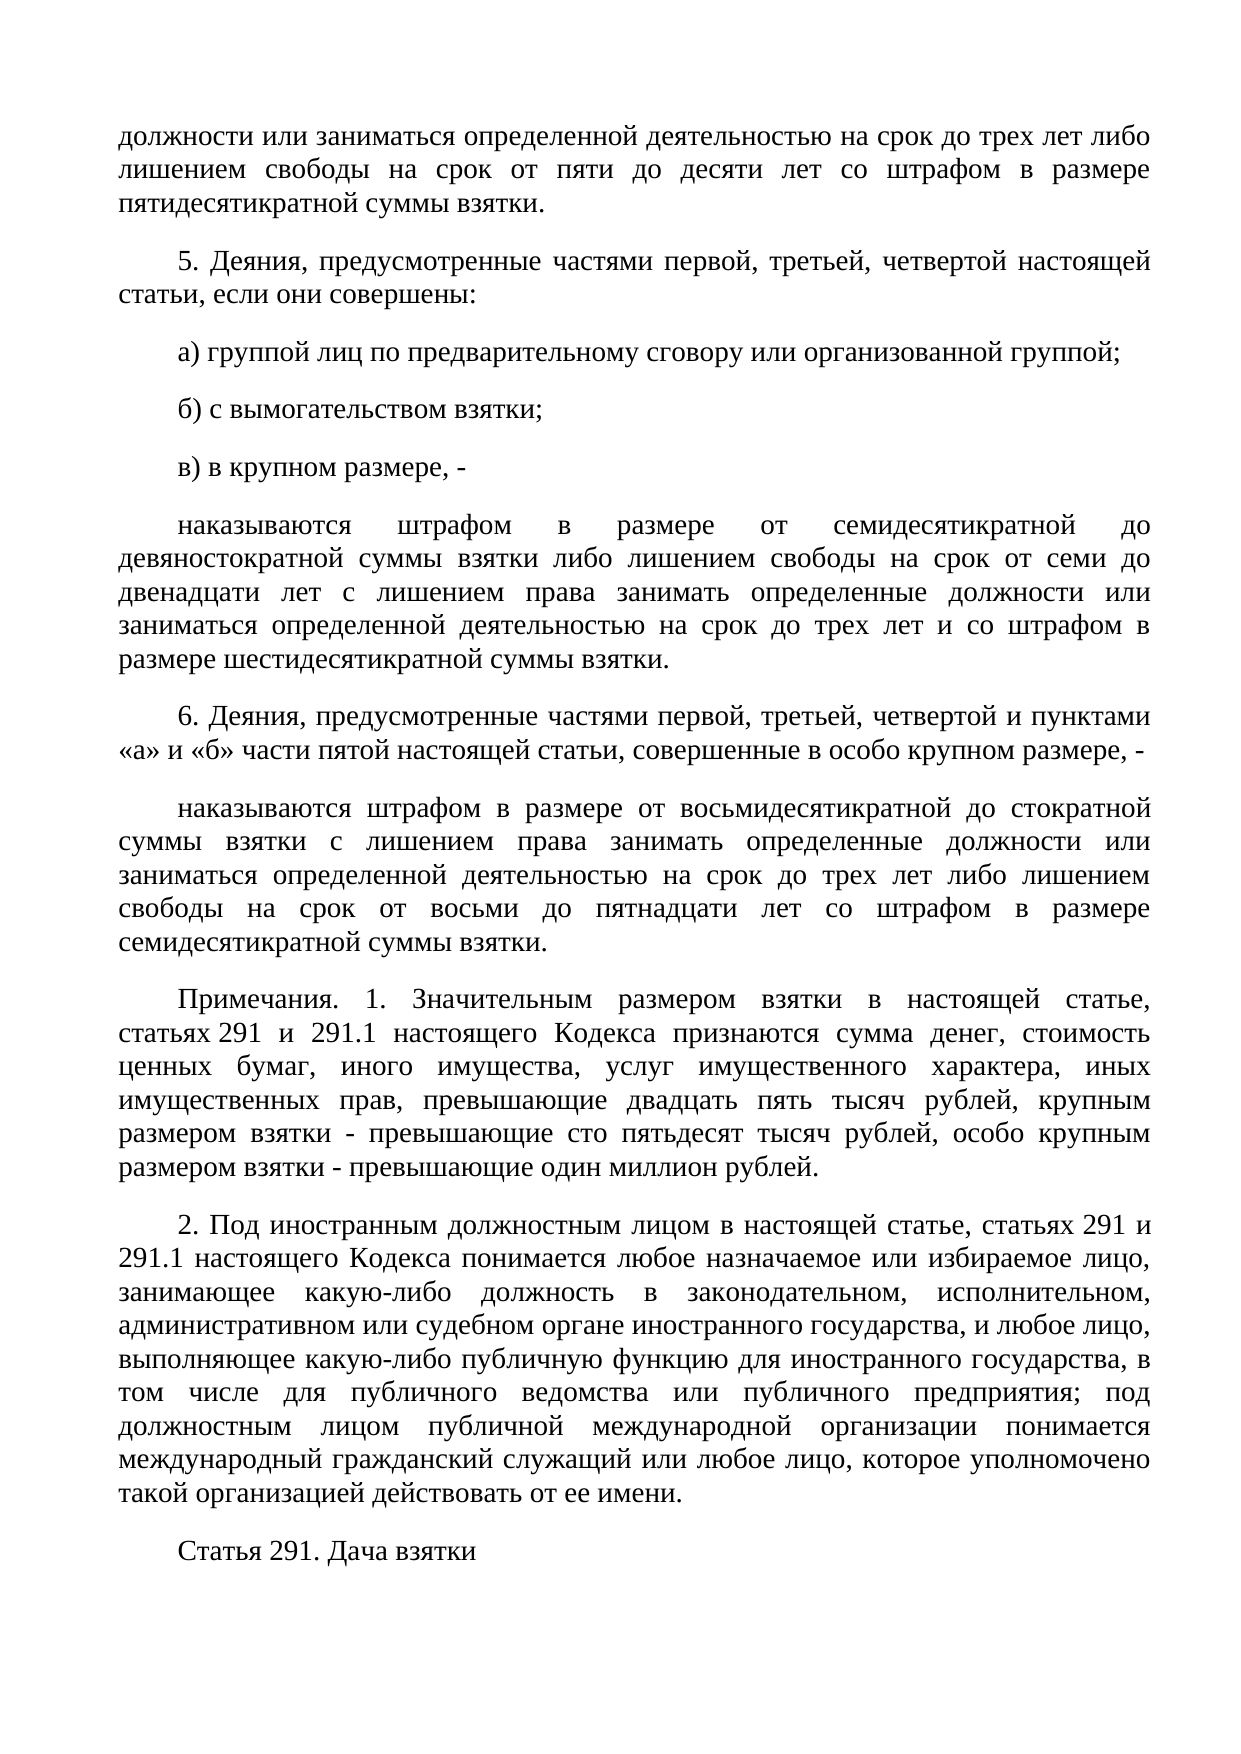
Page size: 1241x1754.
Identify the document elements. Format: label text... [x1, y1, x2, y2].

text а) группой лиц по предварительному сговору или организованной группой; [118, 334, 1152, 367]
text в) в крупном размере, - [118, 449, 1152, 483]
text б) с вымогательством взятки; [118, 392, 1152, 425]
text Примечания. 1. Значительным размером взятки в настоящей статье, статьях 291 и 291.1 настоящего Кодекса признаются сумма денег, стоимость ценных бумаг, иного имущества, услуг имущественного характера, иных имущественных прав, превышающие двадцать пять тысяч рублей, крупным размером взятки - превышающие сто пятьдесят тысяч рублей, особо крупным размером взятки - превышающие один миллион рублей. [118, 981, 1152, 1183]
text Статья 291. Дача взятки [118, 1533, 1152, 1566]
text 2. Под иностранным должностным лицом в настоящей статье, статьях 291 и 291.1 настоящего Кодекса понимается любое назначаемое или избираемое лицо, занимающее какую-либо должность в законодательном, исполнительном, административном или судебном органе иностранного государства, и любое лицо, выполняющее какую-либо публичную функцию для иностранного государства, в том числе для публичного ведомства или публичного предприятия; под должностным лицом публичной международной организации понимается международный гражданский служащий или любое лицо, которое уполномочено такой организацией действовать от ее имени. [118, 1207, 1152, 1509]
text 6. Деяния, предусмотренные частями первой, третьей, четвертой и пунктами «а» и «б» части пятой настоящей статьи, совершенные в особо крупном размере, - [118, 698, 1152, 766]
text наказываются штрафом в размере от восьмидесятикратной до стократной суммы взятки с лишением права занимать определенные должности или заниматься определенной деятельностью на срок до трех лет либо лишением свободы на срок от восьми до пятнадцати лет со штрафом в размере семидесятикратной суммы взятки. [118, 790, 1152, 957]
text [118, 118, 1152, 219]
text 5. Деяния, предусмотренные частями первой, третьей, четвертой настоящей статьи, если они совершены: [118, 243, 1152, 310]
text наказываются штрафом в размере от семидесятикратной до девяностократной суммы взятки либо лишением свободы на срок от семи до двенадцати лет с лишением права занимать определенные должности или заниматься определенной деятельностью на срок до трех лет и со штрафом в размере шестидесятикратной суммы взятки. [118, 507, 1152, 674]
